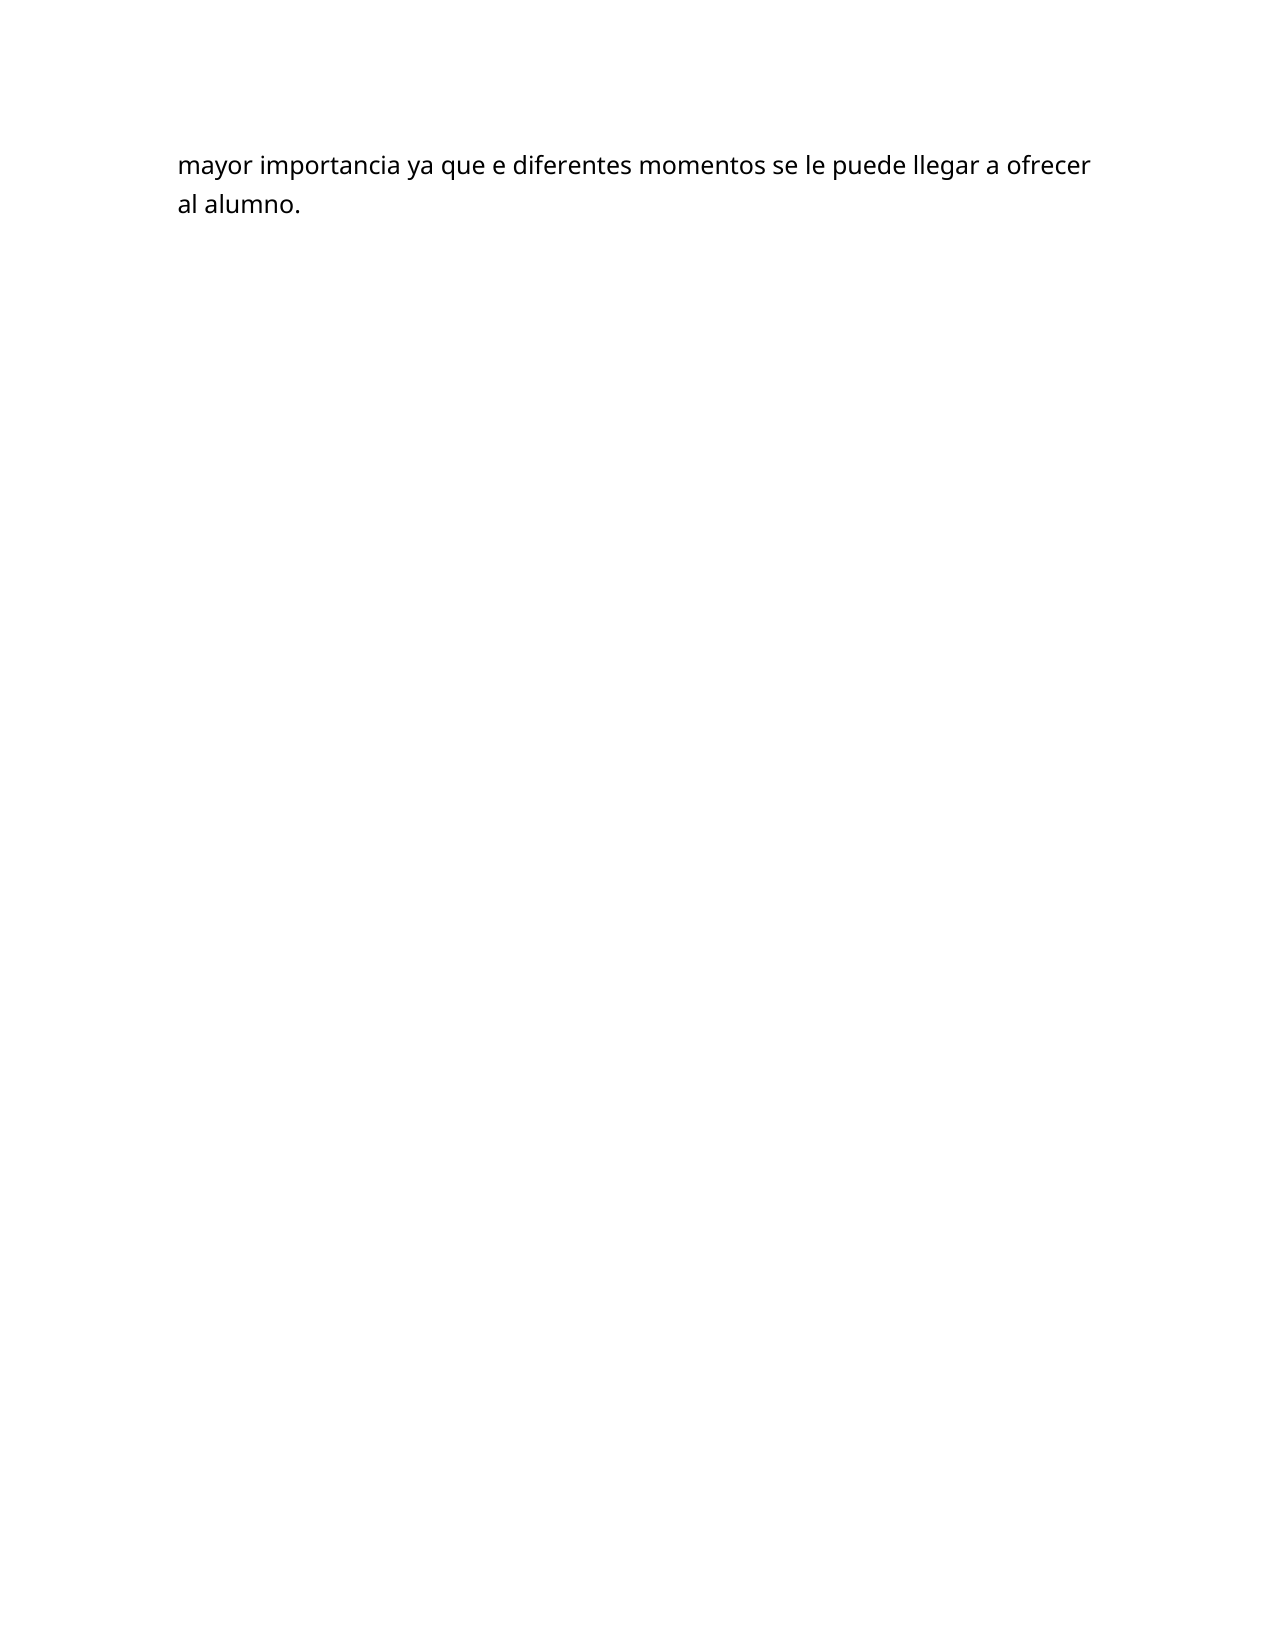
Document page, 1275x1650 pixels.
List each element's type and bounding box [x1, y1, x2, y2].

text [177, 148, 1098, 221]
